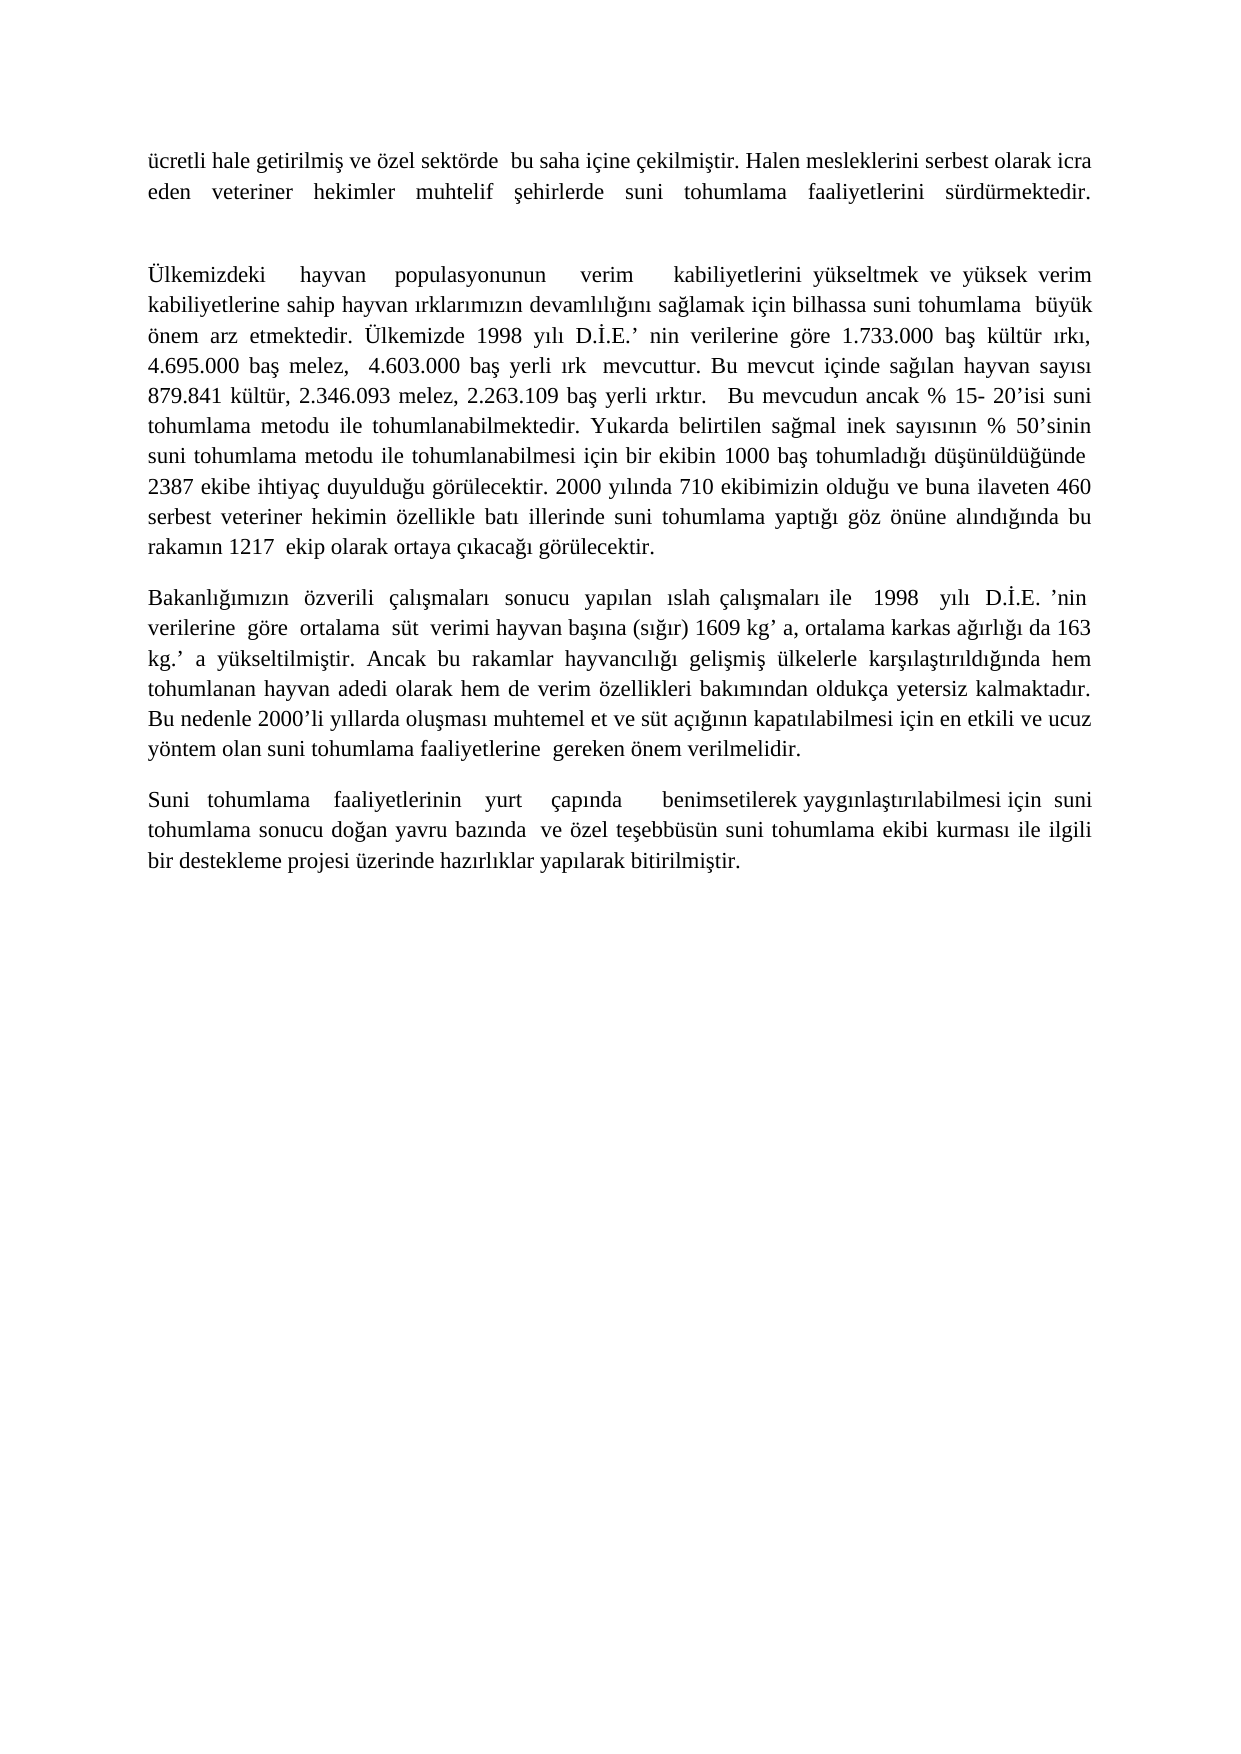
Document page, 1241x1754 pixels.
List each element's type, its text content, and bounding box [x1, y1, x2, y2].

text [148, 148, 1093, 236]
text Suni tohumlama faaliyetlerinin yurt çapında benimsetilerek yaygınlaştırılabilmesi için suni tohumlama sonucu doğan yavru bazında ve özel teşebbüsün suni tohumlama ekibi kurması ile ilgili bir destekleme projesi üzerinde hazırlıklar yapılarak bitirilmiştir. [148, 786, 1093, 873]
text Bakanlığımızın özverili çalışmaları sonucu yapılan ıslah çalışmaları ile 1998 yılı D.İ.E. ’nin verilerine göre ortalama süt verimi hayvan başına (sığır) 1609 kg’ a, ortalama karkas ağırlığı da 163 kg.’ a yükseltilmiştir. Ancak bu rakamlar hayvancılığı gelişmiş ülkelerle karşılaştırıldığında hem tohumlanan hayvan adedi olarak hem de verim özellikleri bakımından oldukça yetersiz kalmaktadır. Bu nedenle 2000’li yıllarda oluşması muhtemel et ve süt açığının kapatılabilmesi için en etkili ve ucuz yöntem olan suni tohumlama faaliyetlerine gereken önem verilmelidir. [148, 584, 1093, 762]
text Ülkemizdeki hayvan populasyonunun verim kabiliyetlerini yükseltmek ve yüksek verim kabiliyetlerine sahip hayvan ırklarımızın devamlılığını sağlamak için bilhassa suni tohumlama büyük önem arz etmektedir. Ülkemizde 1998 yılı D.İ.E.’ nin verilerine göre 1.733.000 baş kültür ırkı, 4.695.000 baş melez, 4.603.000 baş yerli ırk mevcuttur. Bu mevcut içinde sağılan hayvan sayısı 879.841 kültür, 2.346.093 melez, 2.263.109 baş yerli ırktır. Bu mevcudun ancak % 15- 20’isi suni tohumlama metodu ile tohumlanabilmektedir. Yukarda belirtilen sağmal inek sayısının % 50’sinin suni tohumlama metodu ile tohumlanabilmesi için bir ekibin 1000 baş tohumladığı düşünüldüğünde 2387 ekibe ihtiyaç duyulduğu görülecektir. 2000 yılında 710 ekibimizin olduğu ve buna ilaveten 460 serbest veteriner hekimin özellikle batı illerinde suni tohumlama yaptığı göz önüne alındığında bu rakamın 1217 ekip olarak ortaya çıkacağı görülecektir. [148, 261, 1093, 559]
